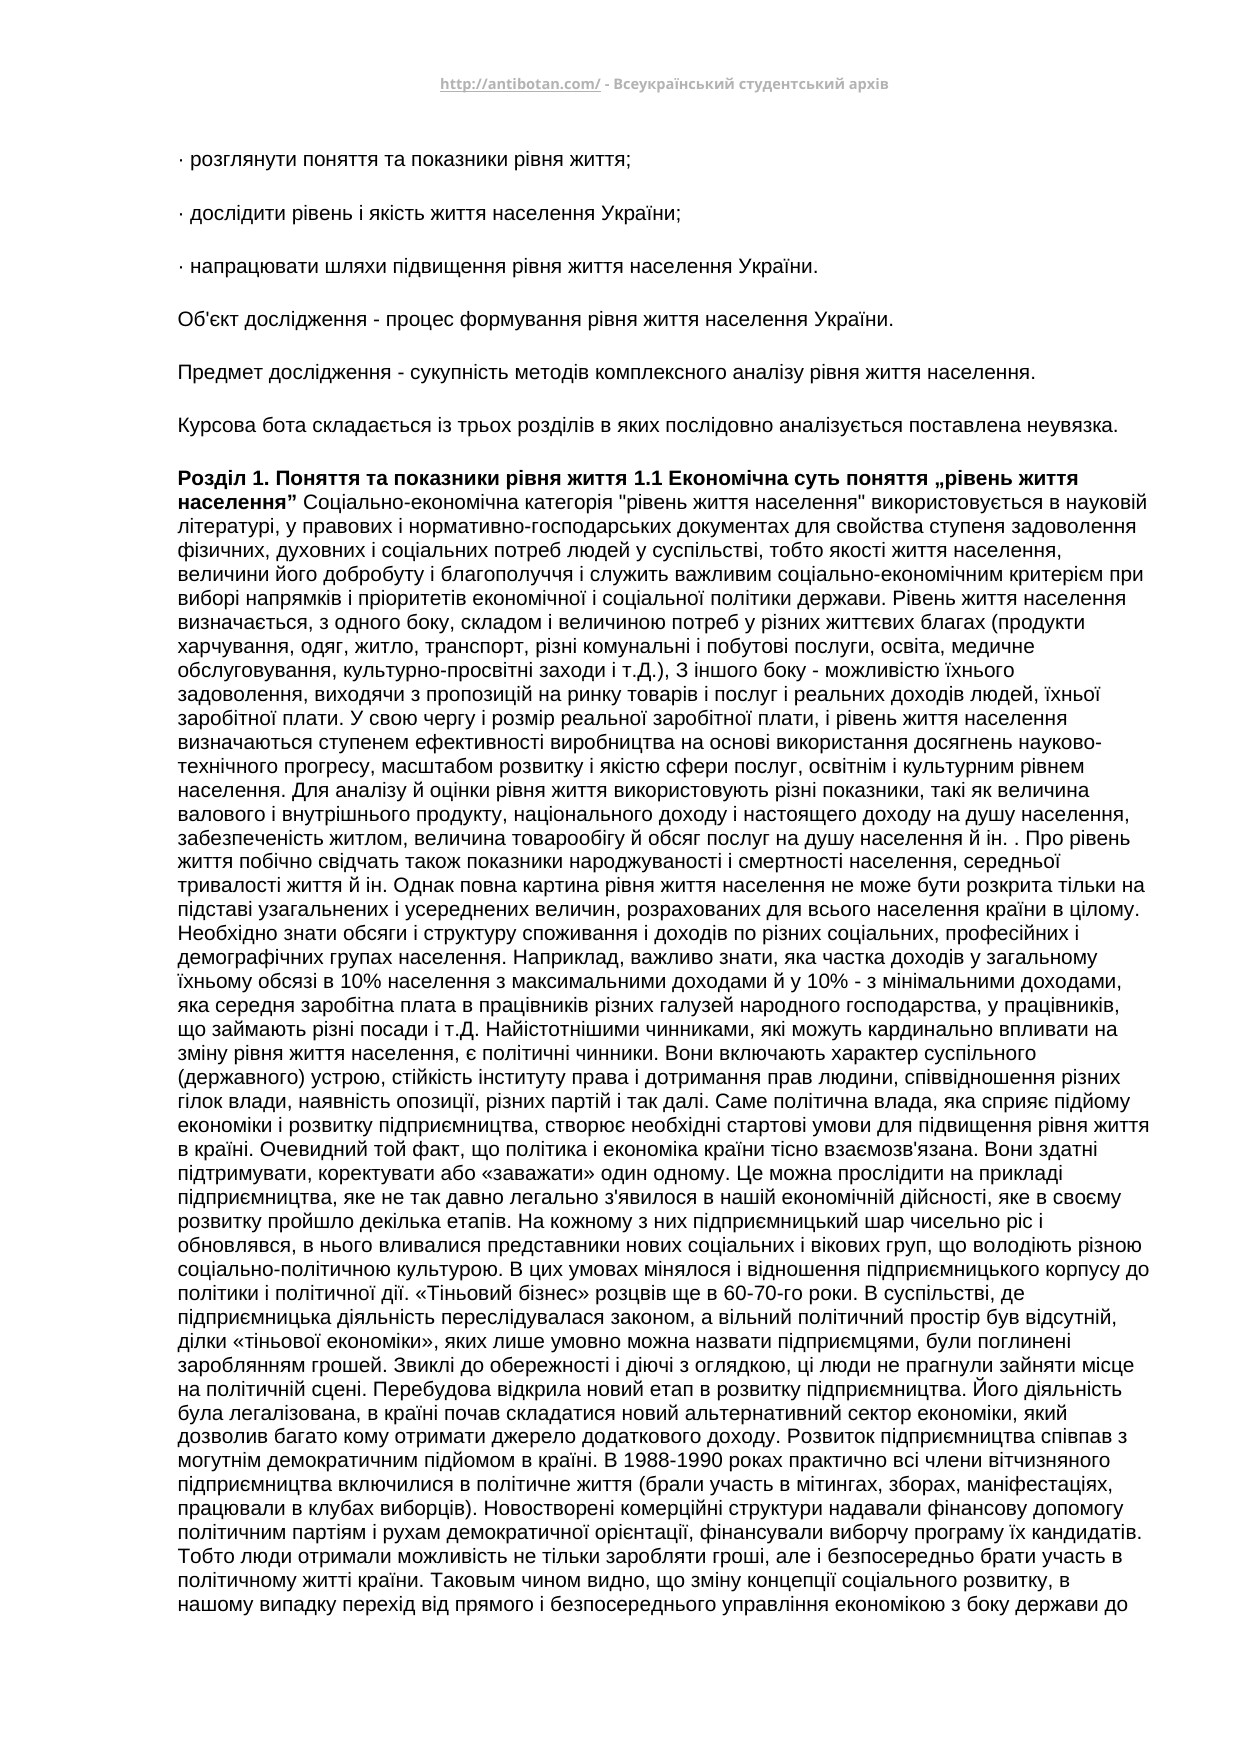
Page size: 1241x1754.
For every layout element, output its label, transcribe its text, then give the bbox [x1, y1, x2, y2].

text · напрацювати шляхи підвищення рівня життя населення України. [177, 253, 1152, 277]
text · дослідити рівень і якість життя населення України; [177, 200, 1152, 224]
text · розглянути поняття та показники рівня життя; [177, 147, 1152, 171]
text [177, 466, 1152, 1616]
text Курсова бота складається із трьох розділів в яких послідовно аналізується поставлена неувязка. [177, 413, 1152, 437]
text Предмет дослідження - сукупність методів комплексного аналізу рівня життя населення. [177, 360, 1152, 384]
text Об'єкт дослідження - процес формування рівня життя населення України. [177, 307, 1152, 331]
